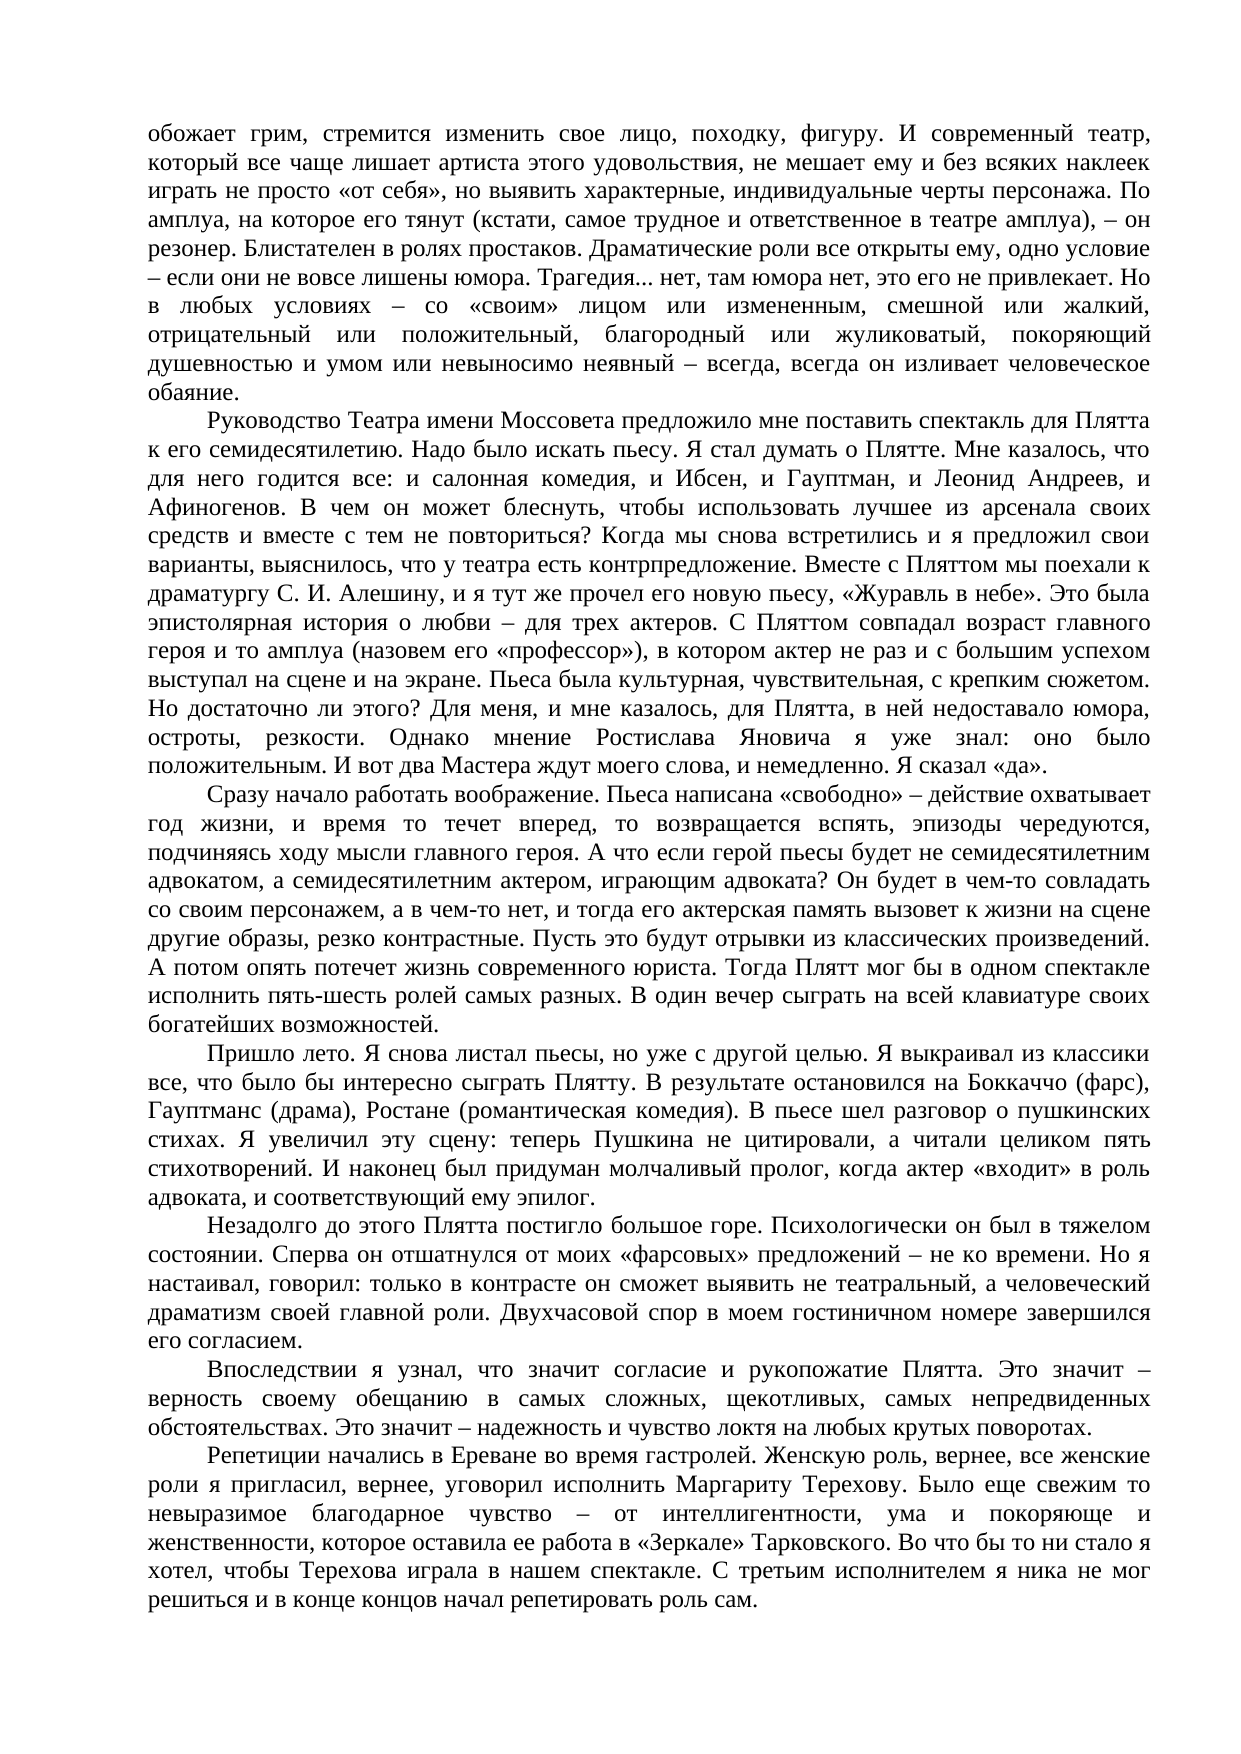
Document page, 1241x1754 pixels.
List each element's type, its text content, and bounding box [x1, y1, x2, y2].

text Пришло лето. Я снова листал пьесы, но уже с другой целью. Я выкраивал из классики все, что было бы интересно сыграть Плятту. В результате остановился на Боккаччо (фарс), Гауптманс (драма), Ростане (романтическая комедия). В пьесе шел разговор о пушкинских стихах. Я увеличил эту сцену: теперь Пушкина не цитировали, а читали целиком пять стихотворений. И наконец был придуман молчаливый пролог, когда актер «входит» в роль адвоката, и соответствующий ему эпилог. [148, 1038, 1152, 1211]
text Сразу начало работать воображение. Пьеса написана «свободно» – действие охватывает год жизни, и время то течет вперед, то возвращается вспять, эпизоды чередуются, подчиняясь ходу мысли главного героя. А что если герой пьесы будет не семидесятилетним адвокатом, а семидесятилетним актером, играющим адвоката? Он будет в чем-то совладать со своим персонажем, а в чем-то нет, и тогда его актерская память вызовет к жизни на сцене другие образы, резко контрастные. Пусть это будут отрывки из классических произведений. А потом опять потечет жизнь современного юриста. Тогда Плятт мог бы в одном спектакле исполнить пять-шесть ролей самых разных. В один вечер сыграть на всей клавиатуре своих богатейших возможностей. [148, 779, 1152, 1038]
text Руководство Театра имени Моссовета предложило мне поставить спектакль для Плятта к его семидесятилетию. Надо было искать пьесу. Я стал думать о Плятте. Мне казалось, что для него годится все: и салонная комедия, и Ибсен, и Гауптман, и Леонид Андреев, и Афиногенов. В чем он может блеснуть, чтобы использовать лучшее из арсенала своих средств и вместе с тем не повториться? Когда мы снова встретились и я предложил свои варианты, выяснилось, что у театра есть контрпредложение. Вместе с Пляттом мы поехали к драматургу С. И. Алешину, и я тут же прочел его новую пьесу, «Журавль в небе». Это была эпистолярная история о любви – для трех актеров. С Пляттом совпадал возраст главного героя и то амплуа (назовем его «профессор»), в котором актер не раз и с большим успехом выступал на сцене и на экране. Пьеса была культурная, чувствительная, с крепким сюжетом. Но достаточно ли этого? Для меня, и мне казалось, для Плятта, в ней недоставало юмора, остроты, резкости. Однако мнение Ростислава Яновича я уже знал: оно было положительным. И вот два Мастера ждут моего слова, и немедленно. Я сказал «да». [148, 406, 1152, 779]
text Впоследствии я узнал, что значит согласие и рукопожатие Плятта. Это значит – верность своему обещанию в самых сложных, щекотливых, самых непредвиденных обстоятельствах. Это значит – надежность и чувство локтя на любых крутых поворотах. [148, 1354, 1152, 1441]
text Незадолго до этого Плятта постигло большое горе. Психологически он был в тяжелом состоянии. Сперва он отшатнулся от моих «фарсовых» предложений – не ко времени. Но я настаивал, говорил: только в контрасте он сможет выявить не театральный, а человеческий драматизм своей главной роли. Двухчасовой спор в моем гостиничном номере завершился его согласием. [148, 1211, 1152, 1354]
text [148, 118, 1152, 406]
text Репетиции начались в Ереване во время гастролей. Женскую роль, вернее, все женские роли я пригласил, вернее, уговорил исполнить Маргариту Терехову. Было еще свежим то невыразимое благодарное чувство – от интеллигентности, ума и покоряюще и женственности, которое оставила ее работа в «Зеркале» Тарковского. Во что бы то ни стало я хотел, чтобы Терехова играла в нашем спектакле. С третьим исполнителем я ника не мог решиться и в конце концов начал репетировать роль сам. [148, 1441, 1152, 1613]
